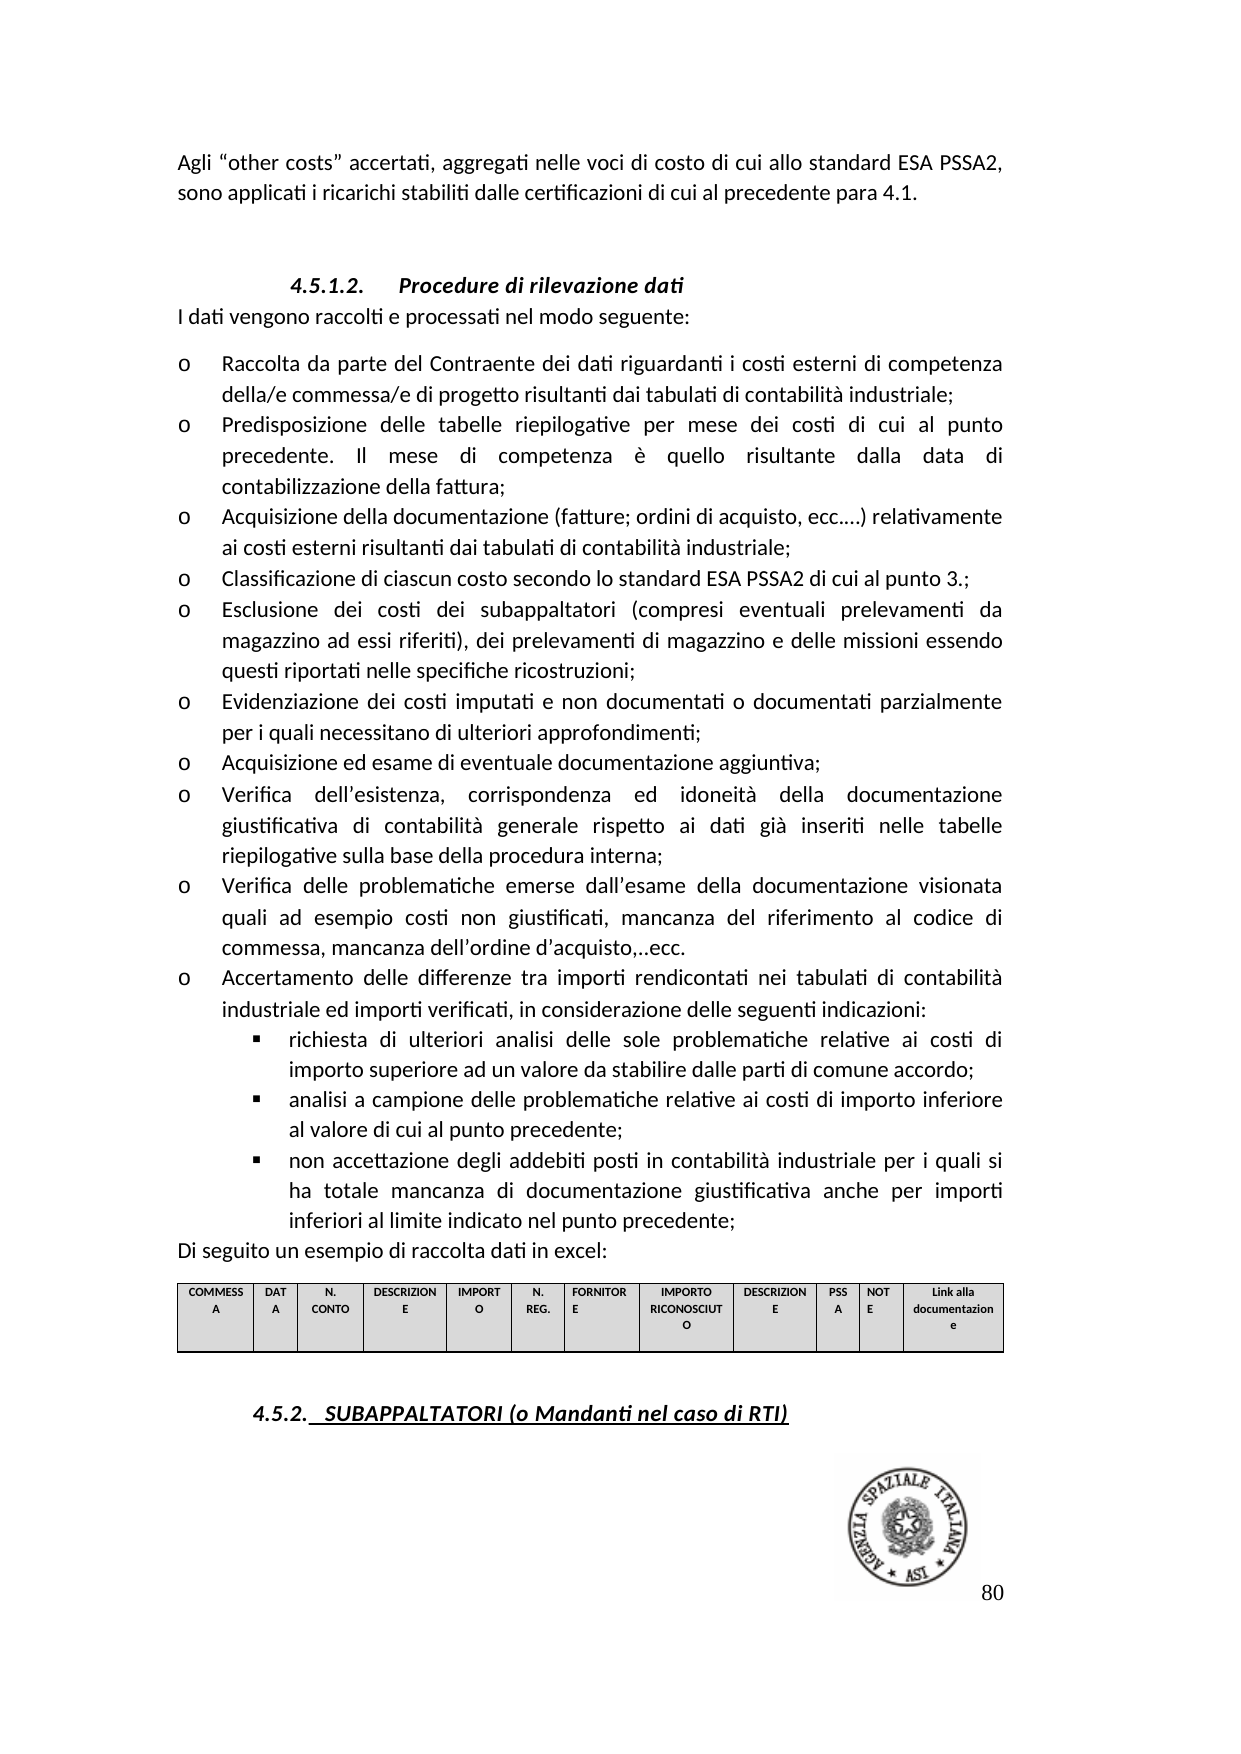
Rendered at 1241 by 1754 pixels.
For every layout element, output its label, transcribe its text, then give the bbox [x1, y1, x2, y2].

table_header NOTE [860, 1284, 903, 1351]
table_header N. CONTO [298, 1284, 363, 1351]
table_header DESCRIZIONE [364, 1284, 446, 1351]
text I dati vengono raccolti e processati nel modo seguente: [177, 302, 1004, 330]
table_header FORNITORE [565, 1284, 639, 1351]
list Classificazione di ciascun costo secondo lo standard ESA PSSA2 di cui al punto 3.; [177, 564, 1004, 593]
table_header IMPORTO RICONOSCIUTO [640, 1284, 733, 1351]
list richiesta di ulteriori analisi delle sole problematiche relative ai costi di importo superiore ad un valore da stabilire dalle parti di comune accordo; [251, 1025, 1004, 1083]
list Acquisizione della documentazione (fatture; ordini di acquisto, ecc.…) relativamente ai costi esterni risultanti dai tabulati di contabilità industriale; [177, 502, 1004, 561]
list Verifica delle problematiche emerse dall’esame della documentazione visionata quali ad esempio costi non giustificati, mancanza del riferimento al codice di commessa, mancanza dell’ordine d’acquisto,..ecc. [177, 872, 1004, 961]
table_header Link alla documentazione [904, 1284, 1003, 1351]
text Agli “other costs” accertati, aggregati nelle voci di costo di cui allo standard ESA PSSA2, sono applicati i ricarichi stabiliti dalle certificazioni di cui al precedente para 4.1. [177, 148, 1004, 206]
list SUBAPPALTATORI (o Mandanti nel caso di RTI) [252, 1399, 1004, 1427]
table_header DESCRIZIONE [734, 1284, 816, 1351]
table_header DATA [254, 1284, 297, 1351]
picture [834, 1453, 982, 1601]
list Evidenziazione dei costi imputati e non documentati o documentati parzialmente per i quali necessitano di ulteriori approfondimenti; [177, 687, 1004, 746]
list Verifica dell’esistenza, corrispondenza ed idoneità della documentazione giustificativa di contabilità generale rispetto ai dati già inseriti nelle tabelle riepilogative sulla base della procedura interna; [177, 780, 1004, 869]
list Predisposizione delle tabelle riepilogative per mese dei costi di cui al punto precedente. Il mese di competenza è quello risultante dalla data di contabilizzazione della fattura; [177, 410, 1004, 500]
list Procedure di rilevazione dati [290, 272, 1004, 300]
list Raccolta da parte del Contraente dei dati riguardanti i costi esterni di competenza della/e commessa/e di progetto risultanti dai tabulati di contabilità industriale; [177, 349, 1004, 408]
list Acquisizione ed esame di eventuale documentazione aggiuntiva; [177, 748, 1004, 778]
table_header N. REG. [512, 1284, 564, 1351]
list non accettazione degli addebiti posti in contabilità industriale per i quali si ha totale mancanza di documentazione giustificativa anche per importi inferiori al limite indicato nel punto precedente; [251, 1146, 1004, 1234]
list Esclusione dei costi dei subappaltatori (compresi eventuali prelevamenti da magazzino ad essi riferiti), dei prelevamenti di magazzino e delle missioni essendo questi riportati nelle specifiche ricostruzioni; [177, 595, 1004, 685]
table_header COMMESSA [178, 1284, 253, 1351]
text Di seguito un esempio di raccolta dati in excel: [177, 1236, 1004, 1264]
table_header IMPORTO [447, 1284, 511, 1351]
table_header PSS A [817, 1284, 859, 1351]
list analisi a campione delle problematiche relative ai costi di importo inferiore al valore di cui al punto precedente; [251, 1085, 1004, 1144]
list Accertamento delle differenze tra importi rendicontati nei tabulati di contabilità industriale ed importi verificati, in considerazione delle seguenti indicazioni: [177, 963, 1004, 1023]
